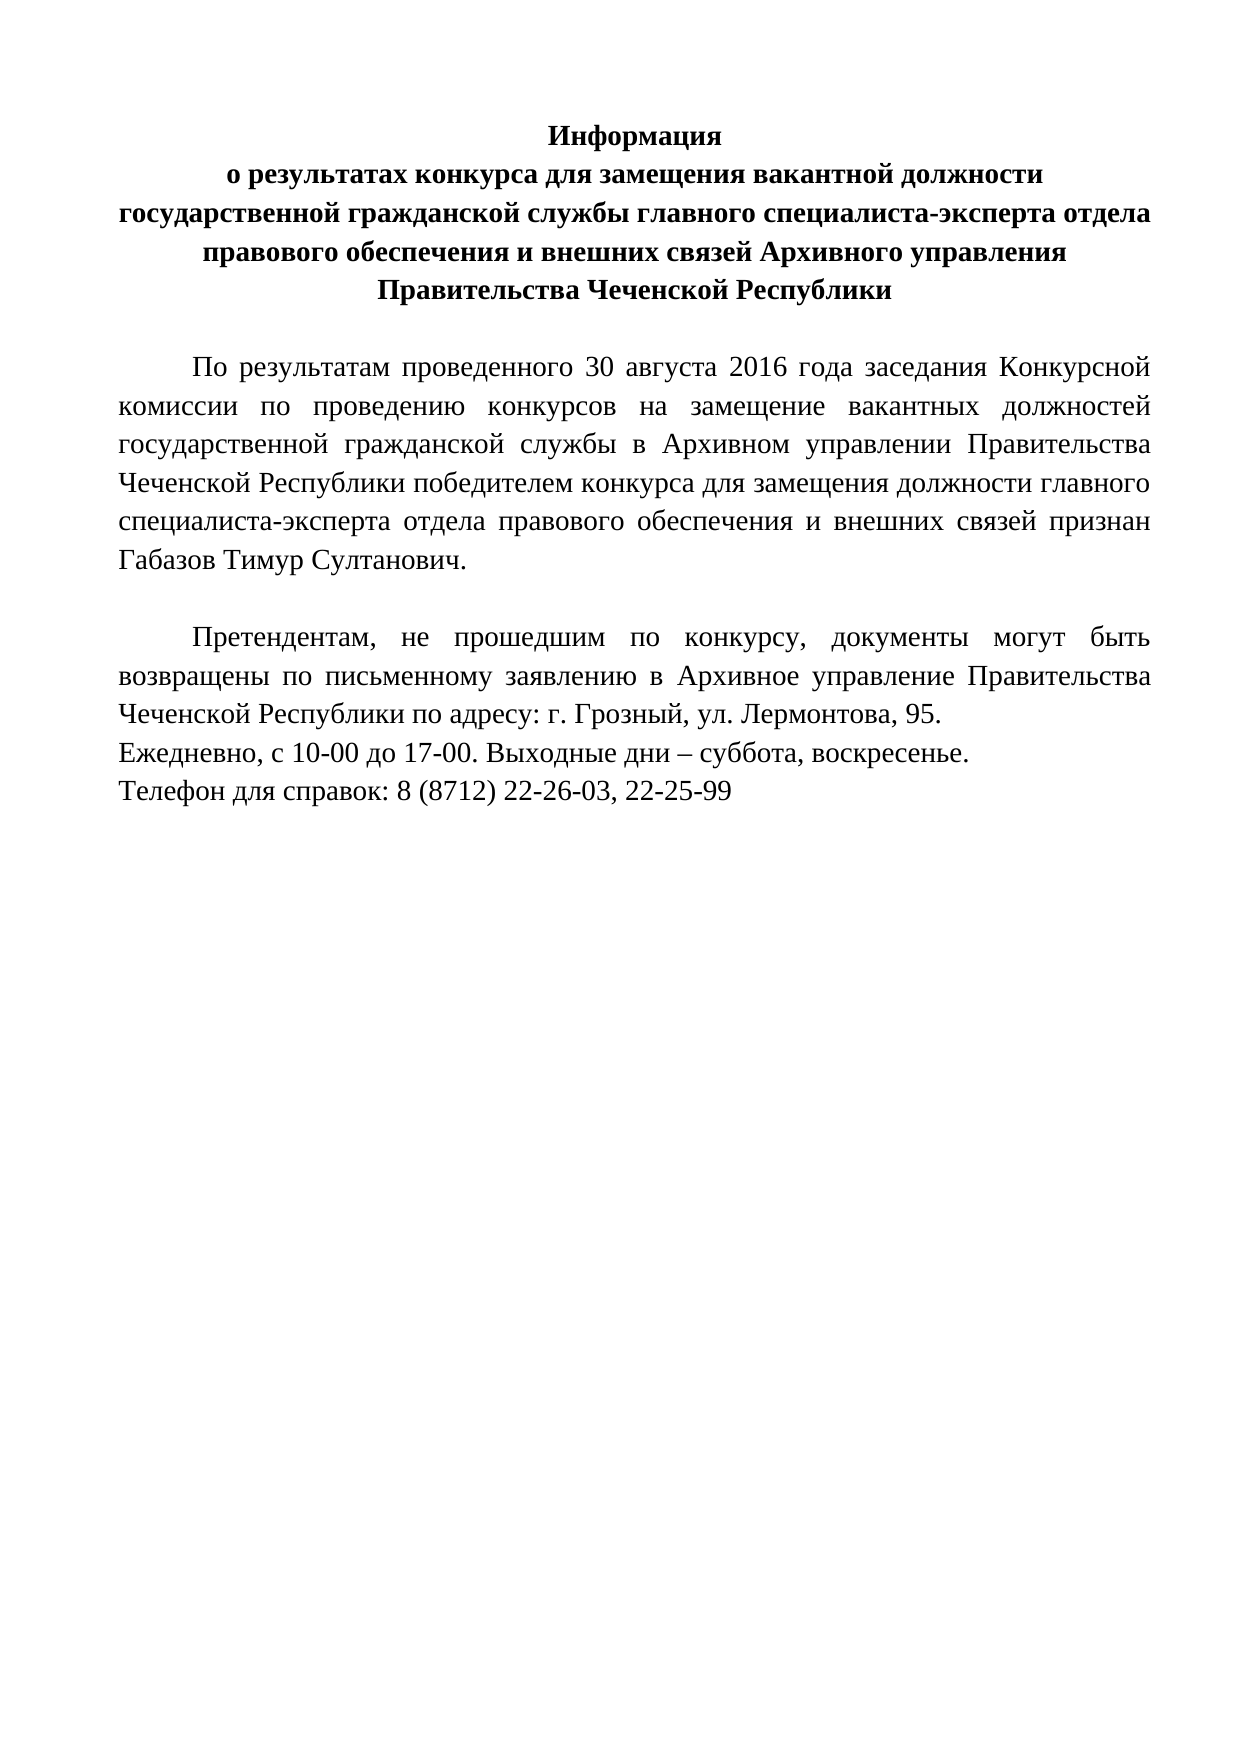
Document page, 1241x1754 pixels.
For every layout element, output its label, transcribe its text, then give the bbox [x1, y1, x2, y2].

text Ежедневно, с 10-00 до 17-00. Выходные дни – суббота, воскресенье. [118, 735, 1152, 768]
text По результатам проведенного 30 августа 2016 года заседания Конкурсной комиссии по проведению конкурсов на замещение вакантных должностей государственной гражданской службы в Архивном управлении Правительства Чеченской Республики победителем конкурса для замещения должности главного специалиста-эксперта отдела правового обеспечения и внешних связей признан Габазов Тимур Султанович. [118, 349, 1152, 576]
text Информация [118, 118, 1152, 152]
text Телефон для справок: 8 (8712) 22-26-03, 22-25-99 [118, 773, 1152, 807]
text Претендентам, не прошедшим по конкурсу, документы могут быть возвращены по письменному заявлению в Архивное управление Правительства Чеченской Республики по адресу: г. Грозный, ул. Лермонтова, 95. [118, 619, 1152, 730]
text о результатах конкурса для замещения вакантной должности государственной гражданской службы главного специалиста-эксперта отдела правового обеспечения и внешних связей Архивного управления Правительства Чеченской Республики [118, 157, 1152, 306]
